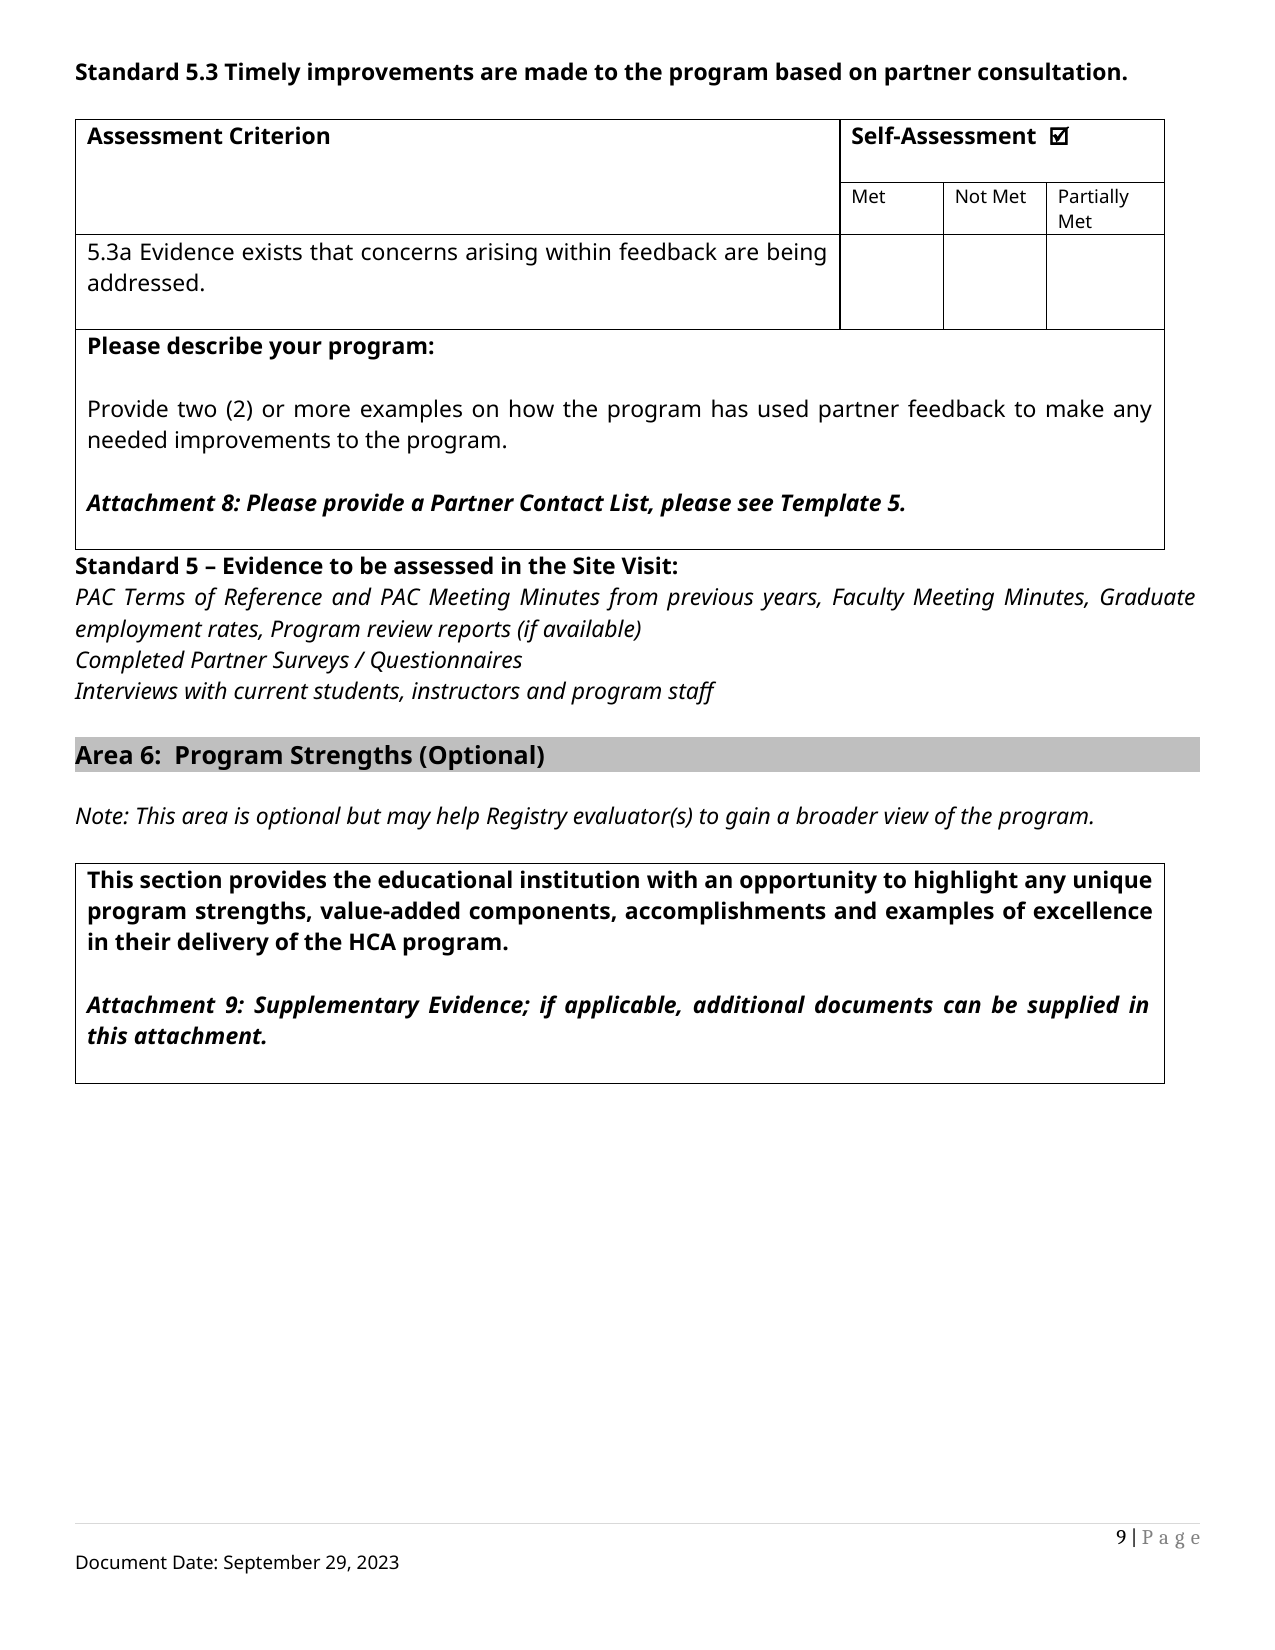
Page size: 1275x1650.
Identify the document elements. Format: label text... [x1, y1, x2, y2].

text Interviews with current students, instructors and program staff [75, 675, 1200, 706]
table_cell [1047, 235, 1164, 329]
table_cell [841, 235, 943, 329]
table_header This section provides the educational institution with an opportunity to highlight any unique program strengths, value-added components, accomplishments and examples of excellence in their delivery of the HCA program. Attachment 9: Supplementary Evidence; if applicable, additional documents can be supplied in this attachment. [76, 864, 1164, 1083]
text Standard 5.3 Timely improvements are made to the program based on partner consultation. [75, 56, 1200, 87]
text PAC Terms of Reference and PAC Meeting Minutes from previous years, Faculty Meeting Minutes, Graduate employment rates, Program review reports (if available) [75, 581, 1200, 644]
table_cell Partially Met [1047, 183, 1164, 234]
table_cell Met [841, 183, 943, 234]
table_header Self-Assessment [841, 120, 1164, 182]
table_cell Please describe your program: Provide two (2) or more examples on how the program has used partner feedback to make any needed improvements to the program. Attachment 8: Please provide a Partner Contact List, please see Template 5. [76, 330, 1164, 549]
text Area 6: Program Strengths (Optional) [75, 737, 1200, 772]
text Completed Partner Surveys / Questionnaires [75, 644, 1200, 675]
table_cell Not Met [944, 183, 1046, 234]
table_header Assessment Criterion [76, 120, 839, 234]
text Note: This area is optional but may help Registry evaluator(s) to gain a broader view of the program. [75, 800, 1200, 832]
table_cell [944, 235, 1046, 329]
text Standard 5 – Evidence to be assessed in the Site Visit: [75, 550, 1200, 581]
table_cell 5.3a Evidence exists that concerns arising within feedback are being addressed. [76, 235, 839, 329]
